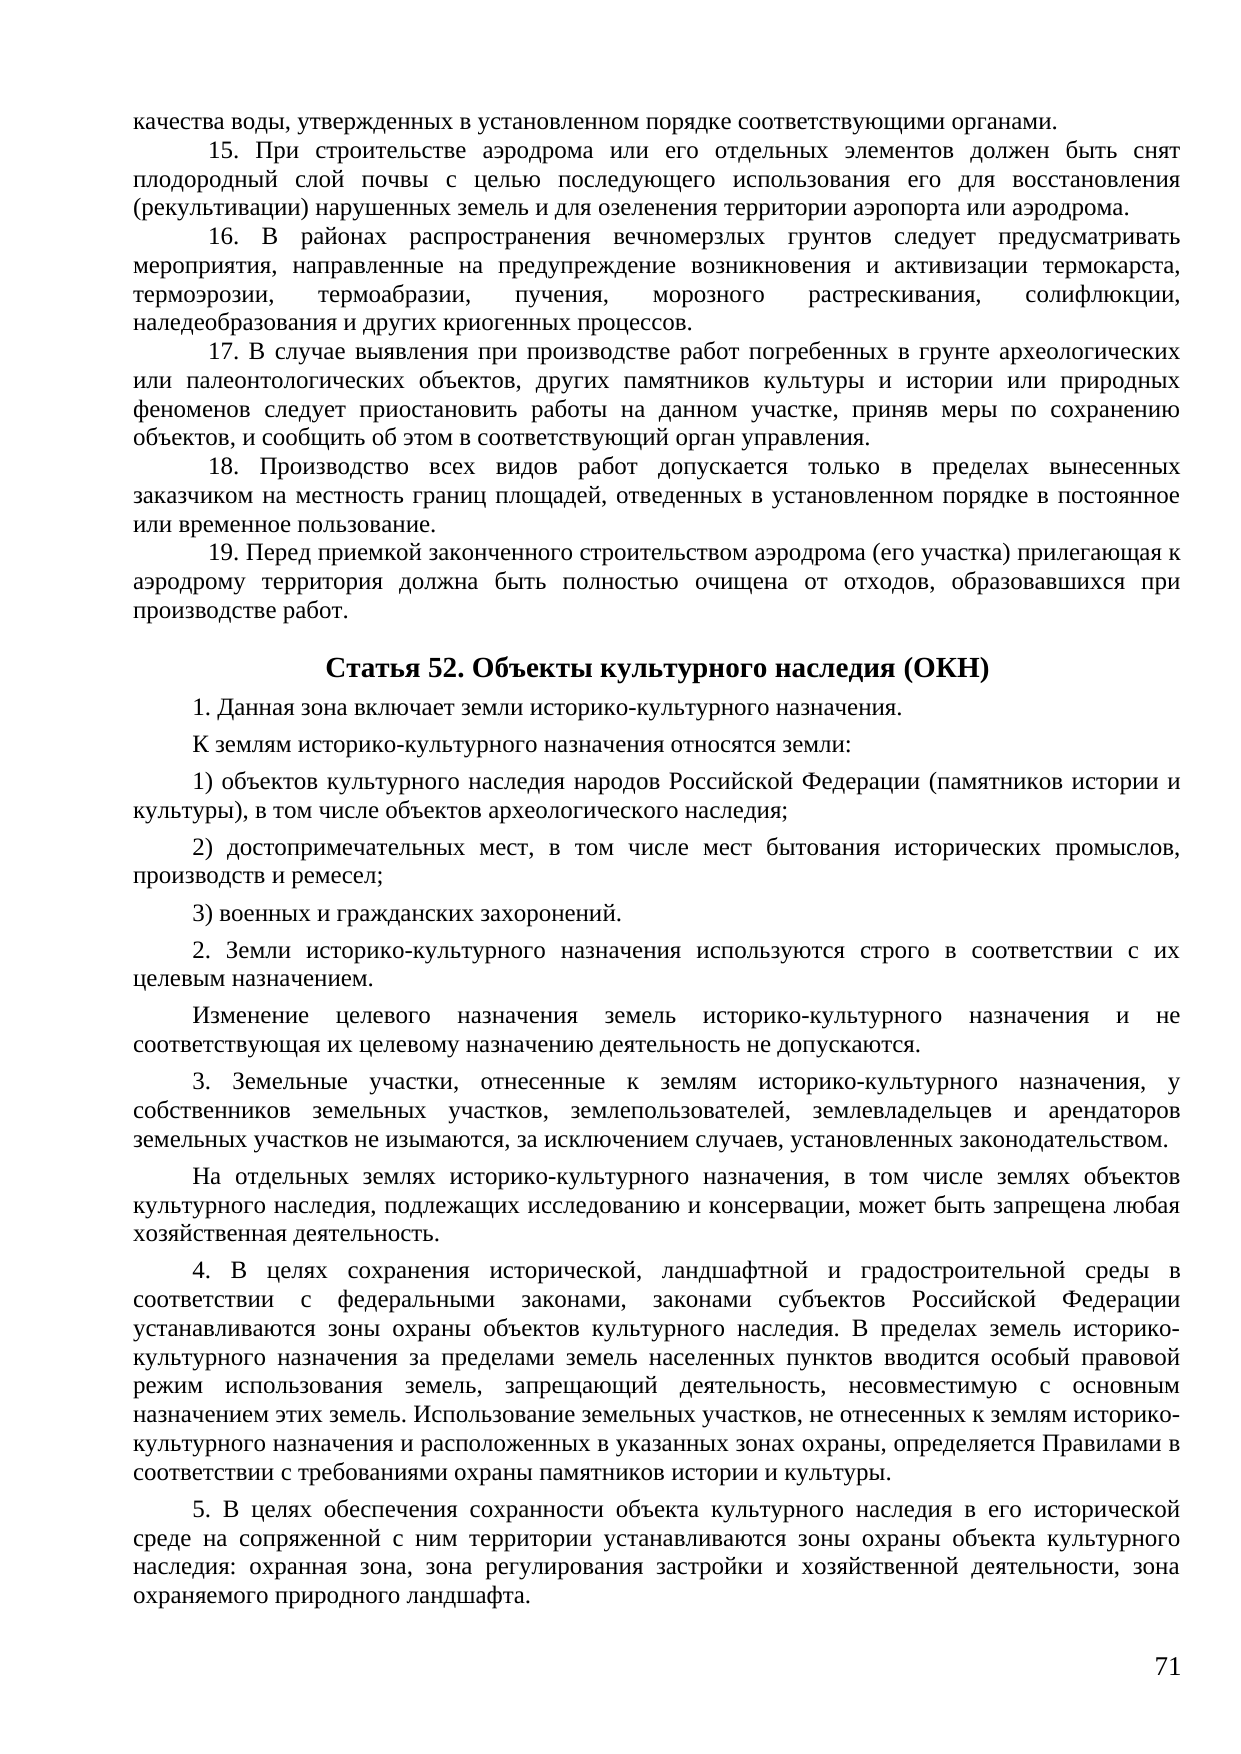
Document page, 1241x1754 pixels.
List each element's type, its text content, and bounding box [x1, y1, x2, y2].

text 17. В случае выявления при производстве работ погребенных в грунте археологических или палеонтологических объектов, других памятников культуры и истории или природных феноменов следует приостановить работы на данном участке, приняв меры по сохранению объектов, и сообщить об этом в соответствующий орган управления. [133, 336, 1181, 451]
text 16. В районах распространения вечномерзлых грунтов следует предусматривать мероприятия, направленные на предупреждение возникновения и активизации термокарста, термоэрозии, термоабразии, пучения, морозного растрескивания, солифлюкции, наледеобразования и других криогенных процессов. [133, 221, 1181, 336]
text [133, 106, 1181, 135]
text 3. Земельные участки, отнесенные к землям историко-культурного назначения, у собственников земельных участков, землепользователей, землевладельцев и арендаторов земельных участков не изымаются, за исключением случаев, установленных законодательством. [133, 1066, 1181, 1153]
text 15. При строительстве аэродрома или его отдельных элементов должен быть снят плодородный слой почвы с целью последующего использования его для восстановления (рекультивации) нарушенных земель и для озеленения территории аэропорта или аэродрома. [133, 135, 1181, 221]
text Изменение целевого назначения земель историко-культурного назначения и не соответствующая их целевому назначению деятельность не допускаются. [133, 1001, 1181, 1058]
text 18. Производство всех видов работ допускается только в пределах вынесенных заказчиком на местность границ площадей, отведенных в установленном порядке в постоянное или временное пользование. [133, 451, 1181, 537]
text 2) достопримечательных мест, в том числе мест бытования исторических промыслов, производств и ремесел; [133, 832, 1181, 889]
text 5. В целях обеспечения сохранности объекта культурного наследия в его исторической среде на сопряженной с ним территории устанавливаются зоны охраны объекта культурного наследия: охранная зона, зона регулирования застройки и хозяйственной деятельности, зона охраняемого природного ландшафта. [133, 1494, 1181, 1609]
text 2. Земли историко-культурного назначения используются строго в соответствии с их целевым назначением. [133, 935, 1181, 992]
text 3) военных и гражданских захоронений. [133, 898, 1181, 926]
text 19. Перед приемкой законченного строительством аэродрома (его участка) прилегающая к аэродрому территория должна быть полностью очищена от отходов, образовавшихся при производстве работ. [133, 537, 1181, 624]
subtitle Статья 52. Объекты культурного наследия (ОКН) [133, 650, 1181, 683]
text 1. Данная зона включает земли историко-культурного назначения. [133, 692, 1181, 721]
text К землям историко-культурного назначения относятся земли: [133, 729, 1181, 758]
text 4. В целях сохранения исторической, ландшафтной и градостроительной среды в соответствии с федеральными законами, законами субъектов Российской Федерации устанавливаются зоны охраны объектов культурного наследия. В пределах земель историко-культурного назначения за пределами земель населенных пунктов вводится особый правовой режим использования земель, запрещающий деятельность, несовместимую с основным назначением этих земель. Использование земельных участков, не отнесенных к землям историко-культурного назначения и расположенных в указанных зонах охраны, определяется Правилами в соответствии с требованиями охраны памятников истории и культуры. [133, 1256, 1181, 1486]
text 1) объектов культурного наследия народов Российской Федерации (памятников истории и культуры), в том числе объектов археологического наследия; [133, 766, 1181, 823]
text На отдельных землях историко-культурного назначения, в том числе землях объектов культурного наследия, подлежащих исследованию и консервации, может быть запрещена любая хозяйственная деятельность. [133, 1161, 1181, 1247]
